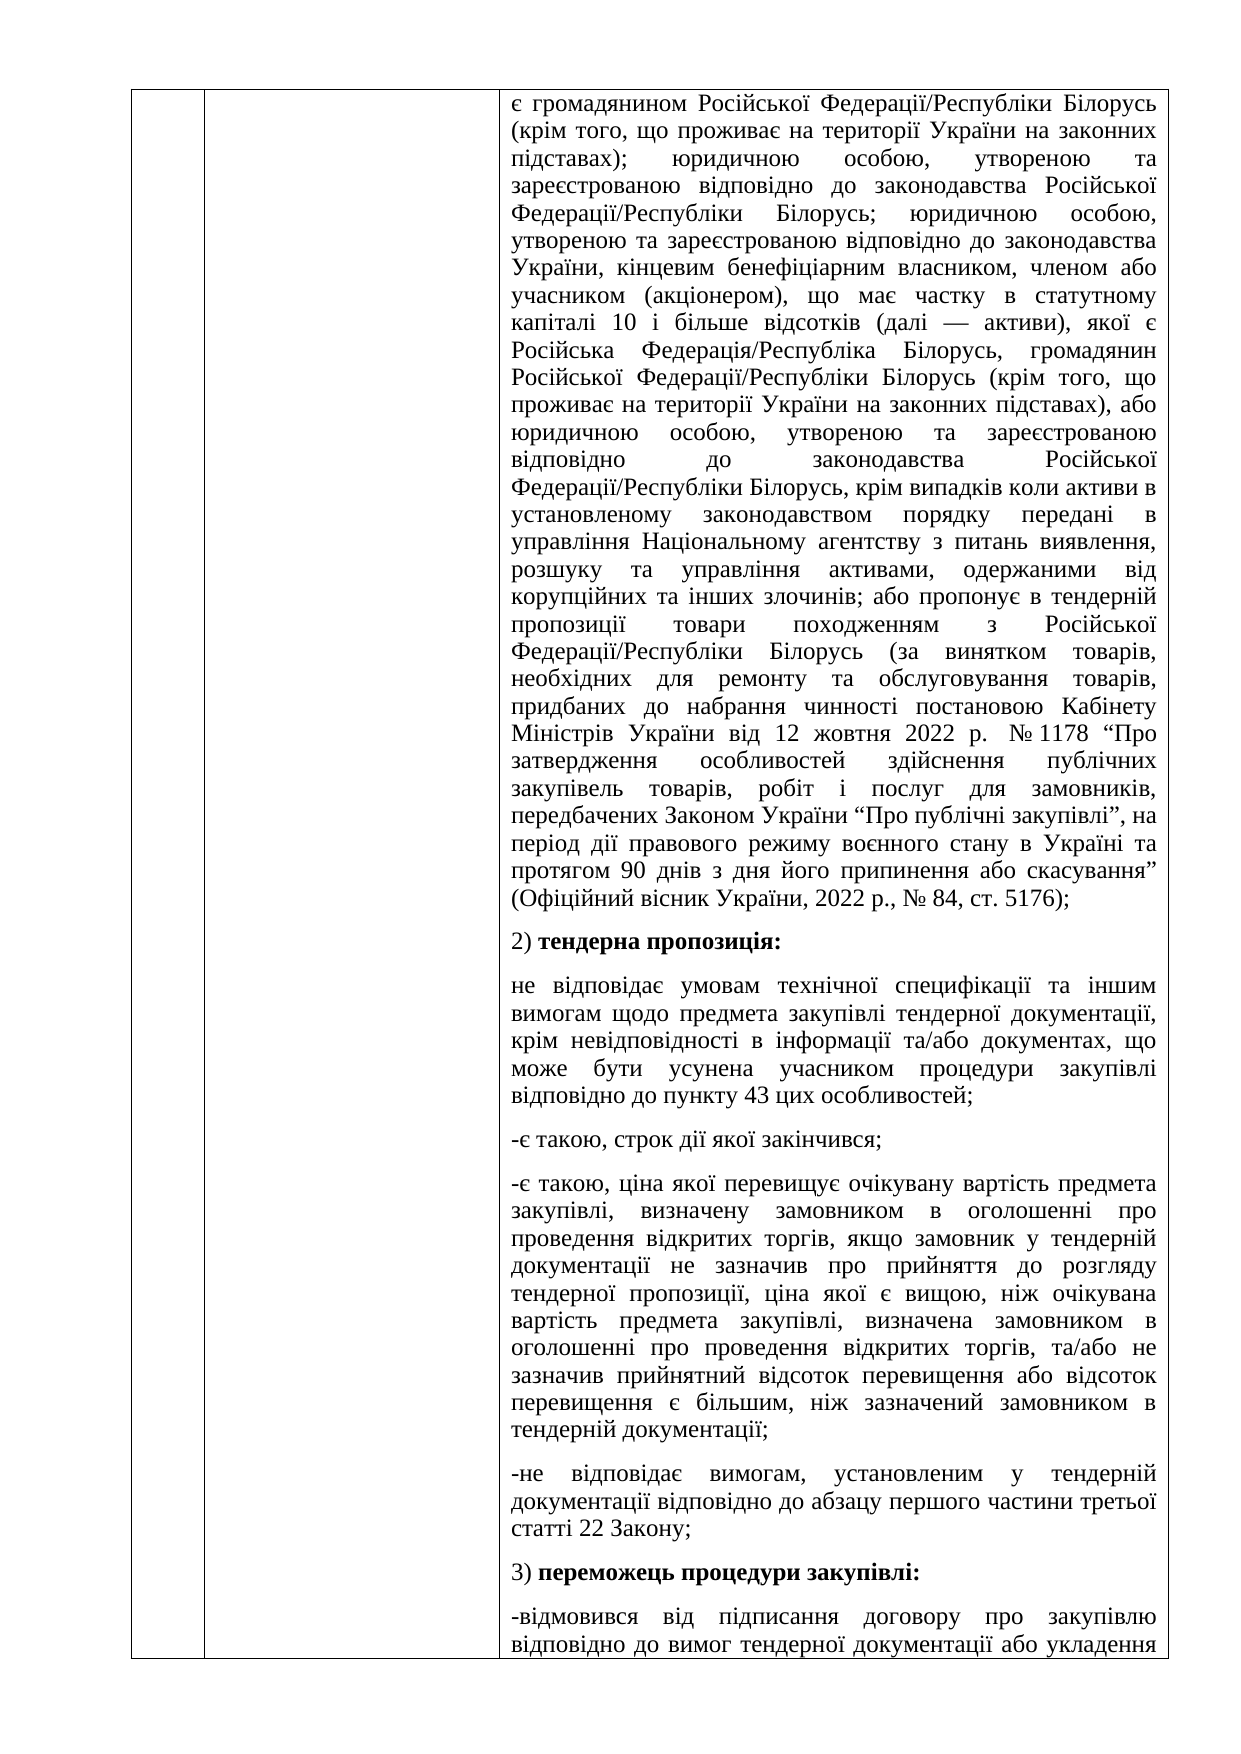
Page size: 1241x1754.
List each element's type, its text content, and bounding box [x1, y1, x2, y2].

table_cell 3 [132, 90, 204, 1657]
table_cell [500, 90, 1168, 1657]
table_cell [205, 90, 499, 1657]
